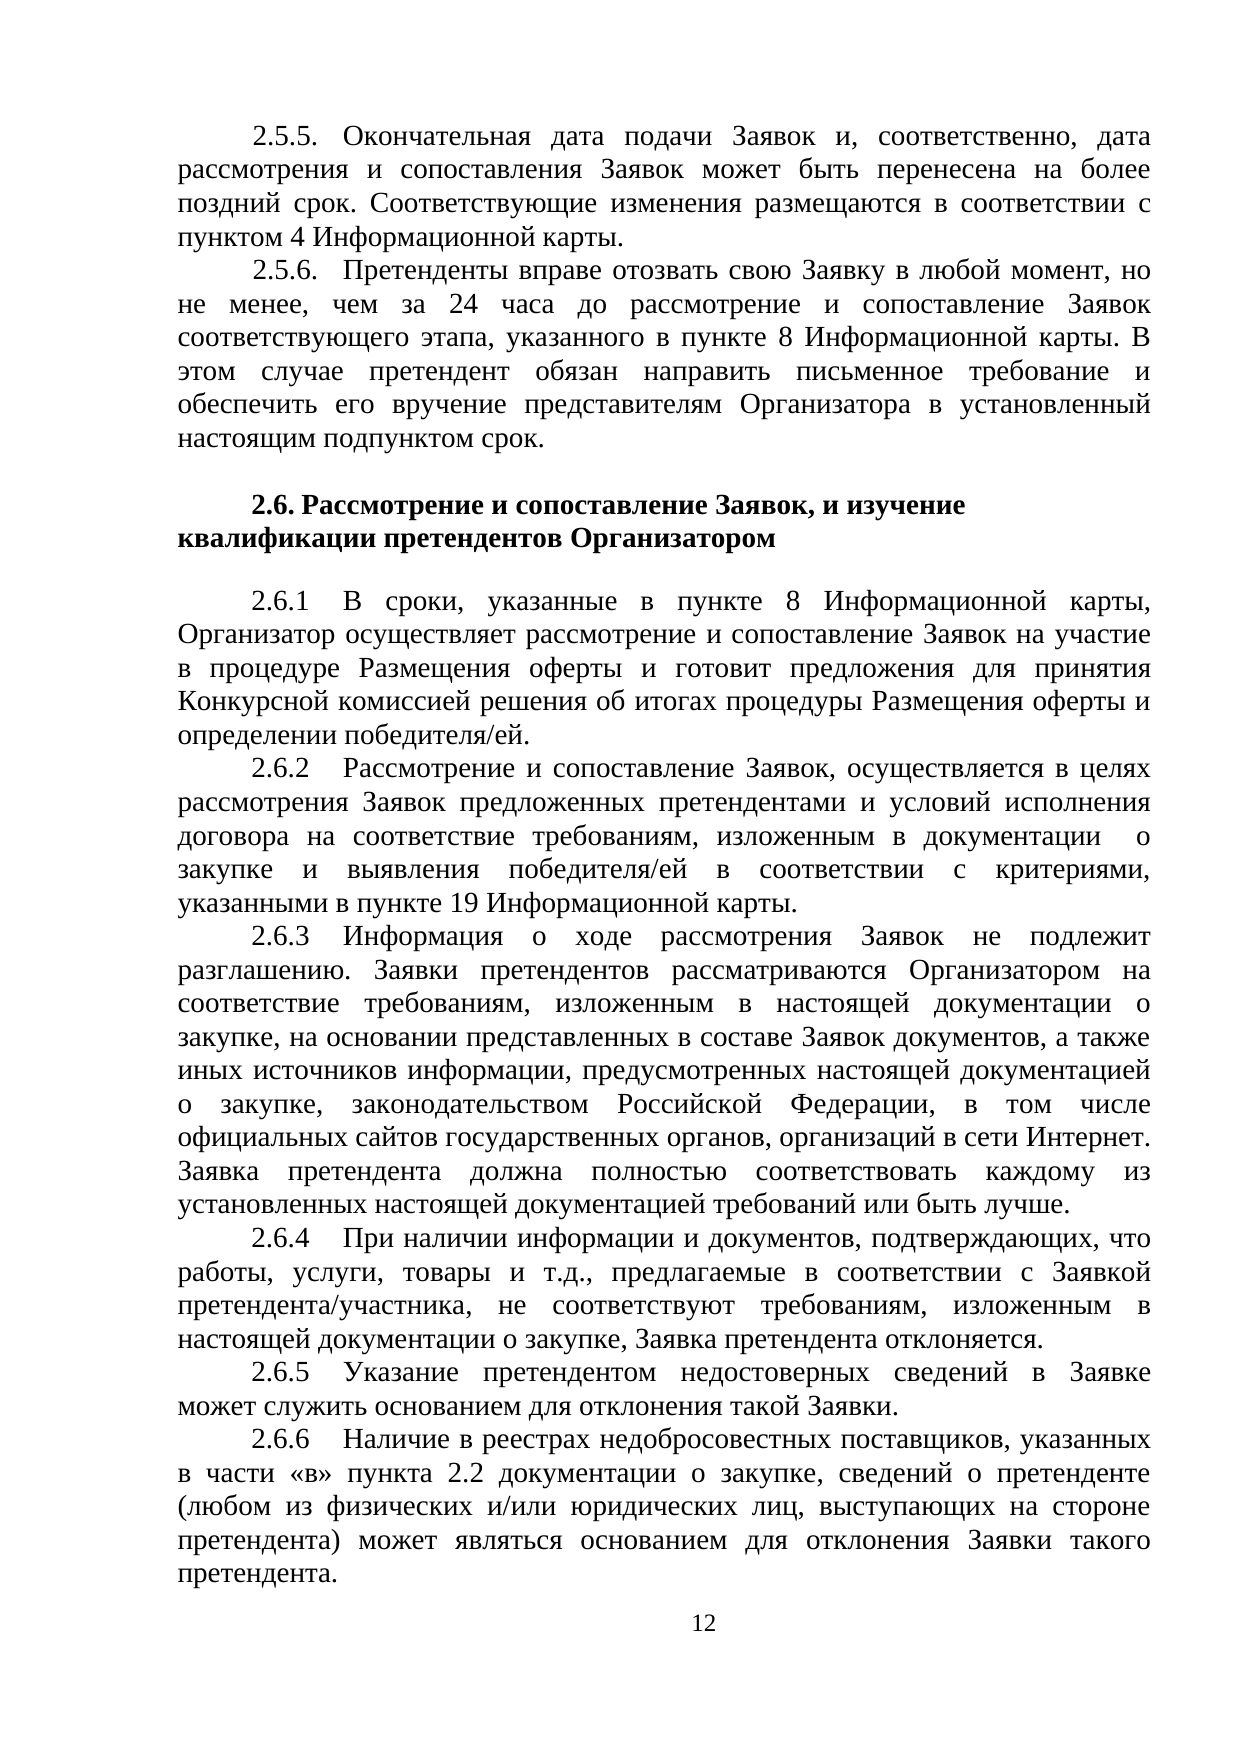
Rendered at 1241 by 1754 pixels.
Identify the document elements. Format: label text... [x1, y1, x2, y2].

list Окончательная дата подачи Заявок и, соответственно, дата рассмотрения и сопоставления Заявок может быть перенесена на более поздний срок. Соответствующие изменения размещаются в соответствии с пунктом 4 Информационной карты. [177, 118, 1152, 252]
list Наличие в реестрах недобросовестных поставщиков, указанных в части «в» пункта 2.2 документации о закупке, сведений о претенденте (любом из физических и/или юридических лиц, выступающих на стороне претендента) может являться основанием для отклонения Заявки такого претендента. [177, 1421, 1152, 1589]
list При наличии информации и документов, подтверждающих, что работы, услуги, товары и т.д., предлагаемые в соответствии с Заявкой претендента/участника, не соответствуют требованиям, изложенным в настоящей документации о закупке, Заявка претендента отклоняется. [177, 1220, 1152, 1354]
list Указание претендентом недостоверных сведений в Заявке может служить основанием для отклонения такой Заявки. [177, 1354, 1152, 1421]
list Информация о ходе рассмотрения Заявок не подлежит разглашению. Заявки претендентов рассматриваются Организатором на соответствие требованиям, изложенным в настоящей документации о закупке, на основании представленных в составе Заявок документов, а также иных источников информации, предусмотренных настоящей документацией о закупке, законодательством Российской Федерации, в том числе официальных сайтов государственных органов, организаций в сети Интернет. Заявка претендента должна полностью соответствовать каждому из установленных настоящей документацией требований или быть лучше. [177, 918, 1152, 1220]
list В сроки, указанные в пункте 8 Информационной карты, Организатор осуществляет рассмотрение и сопоставление Заявок на участие в процедуре Размещения оферты и готовит предложения для принятия Конкурсной комиссией решения об итогах процедуры Размещения оферты и определении победителя/ей. [177, 583, 1152, 751]
list Рассмотрение и сопоставление Заявок, осуществляется в целях рассмотрения Заявок предложенных претендентами и условий исполнения договора на соответствие требованиям, изложенным в документации о закупке и выявления победителя/ей в соответствии с критериями, указанными в пункте 19 Информационной карты. [177, 751, 1152, 918]
subtitle Рассмотрение и сопоставление Заявок, и изучение квалификации претендентов Организатором [177, 487, 1152, 554]
list Претенденты вправе отозвать свою Заявку в любой момент, но не менее, чем за 24 часа до рассмотрение и сопоставление Заявок соответствующего этапа, указанного в пункте 8 Информационной карты. В этом случае претендент обязан направить письменное требование и обеспечить его вручение представителям Организатора в установленный настоящим подпунктом срок. [177, 252, 1152, 453]
